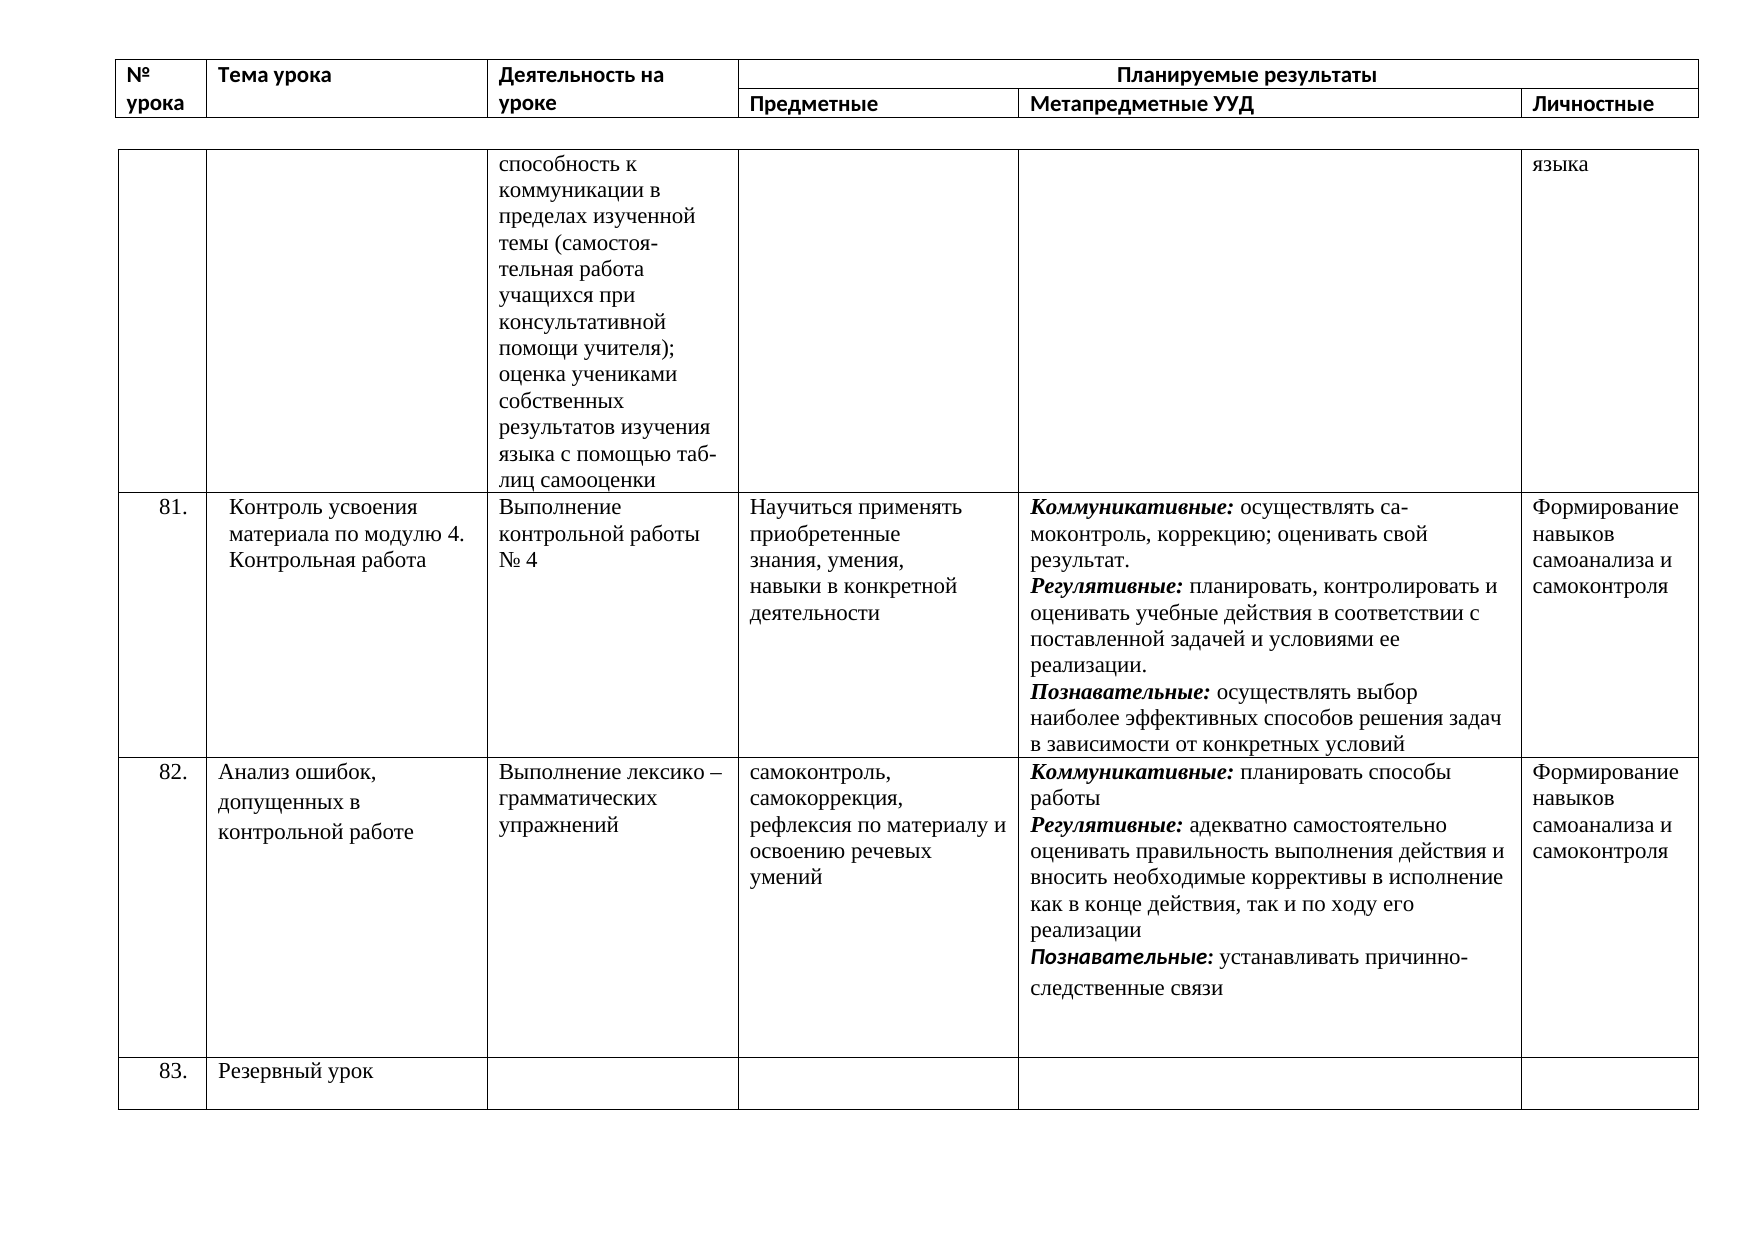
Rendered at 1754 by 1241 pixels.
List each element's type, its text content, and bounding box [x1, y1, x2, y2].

table_cell [1019, 1058, 1521, 1109]
table_cell Выполнение контрольной работы № 4 [488, 493, 738, 757]
table_cell Формирование навыков самоанализа и самоконтроля [1522, 758, 1698, 1057]
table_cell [488, 150, 738, 492]
table_cell Резервный урок [207, 1058, 487, 1109]
table_cell Контроль усвоения материала по модулю 4. Контрольная работа [207, 493, 487, 757]
table_cell [119, 493, 206, 757]
table_cell Научиться применять приобретенные знания, умения, навыки в конкретной деятельности [739, 493, 1018, 757]
table_cell [739, 1058, 1018, 1109]
table_cell Формирование навыков самоанализа и самоконтроля [1522, 493, 1698, 757]
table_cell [739, 150, 1018, 492]
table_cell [1019, 150, 1521, 492]
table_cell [207, 150, 487, 492]
table_cell [488, 1058, 738, 1109]
table_cell [119, 1058, 206, 1109]
table_cell Коммуникативные: осуществлять самоконтроль, коррекцию; оценивать свой результат. Регулятивные: планировать, контролировать и оценивать учебные действия в соответствии с поставленной задачей и условиями ее реализации. Познавательные: осуществлять выбор наиболее эффективных способов решения задач в зависимости от конкретных условий [1019, 493, 1521, 757]
table_cell [119, 150, 206, 492]
table_cell Коммуникативные: планировать способы работы Регулятивные: адекватно самостоятельно оценивать правильность выполнения действия и вносить необходимые коррективы в исполнение как в конце действия, так и по ходу его реализации Познавательные: устанавливать причинно-следственные связи [1019, 758, 1521, 1057]
table_cell [119, 758, 206, 1057]
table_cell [1522, 150, 1698, 492]
table_cell Анализ ошибок, допущенных в контрольной работе [207, 758, 487, 1057]
table_cell Выполнение лексико – грамматических упражнений [488, 758, 738, 1057]
table_cell [1522, 1058, 1698, 1109]
table_cell самоконтроль, самокоррекция, рефлексия по материалу и освоению речевых умений [739, 758, 1018, 1057]
